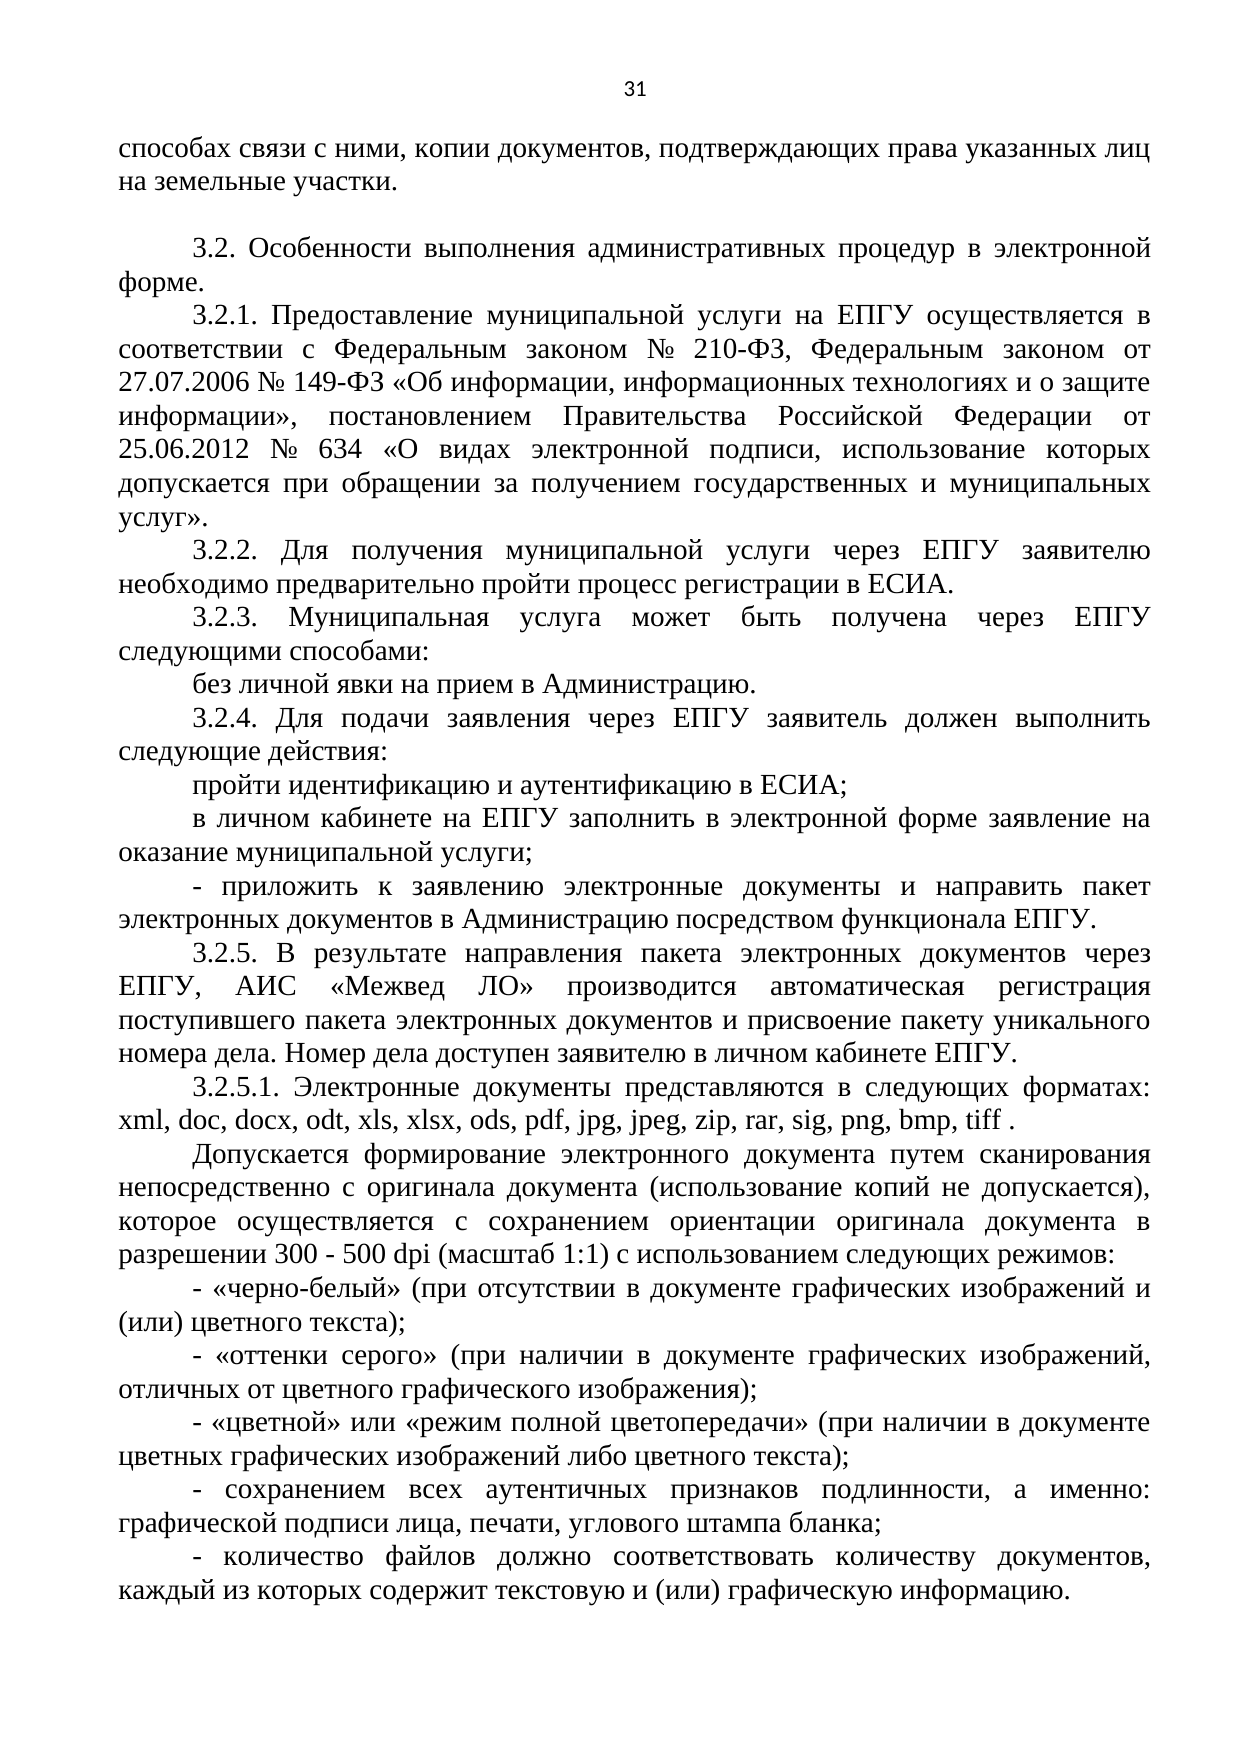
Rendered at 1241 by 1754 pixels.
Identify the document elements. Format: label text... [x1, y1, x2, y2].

text - «черно-белый» (при отсутствии в документе графических изображений и (или) цветного текста); [118, 1270, 1152, 1337]
text 3.2.3. Муниципальная услуга может быть получена через ЕПГУ следующими способами: [118, 599, 1152, 666]
text - сохранением всех аутентичных признаков подлинности, а именно: графической подписи лица, печати, углового штампа бланка; [118, 1471, 1152, 1538]
text в личном кабинете на ЕПГУ заполнить в электронной форме заявление на оказание муниципальной услуги; [118, 801, 1152, 868]
text - приложить к заявлению электронные документы и направить пакет электронных документов в Администрацию посредством функционала ЕПГУ. [118, 868, 1152, 935]
text - «цветной» или «режим полной цветопередачи» (при наличии в документе цветных графических изображений либо цветного текста); [118, 1404, 1152, 1471]
text 3.2.5.1. Электронные документы представляются в следующих форматах: xml, doc, docx, odt, xls, xlsx, ods, pdf, jpg, jpeg, zip, rar, sig, png, bmp, tiff . [118, 1069, 1152, 1136]
text - «оттенки серого» (при наличии в документе графических изображений, отличных от цветного графического изображения); [118, 1337, 1152, 1404]
text 3.2.1. Предоставление муниципальной услуги на ЕПГУ осуществляется в соответствии с Федеральным законом № 210-ФЗ, Федеральным законом от 27.07.2006 № 149-ФЗ «Об информации, информационных технологиях и о защите информации», постановлением Правительства Российской Федерации от 25.06.2012 № 634 «О видах электронной подписи, использование которых допускается при обращении за получением государственных и муниципальных услуг». [118, 297, 1152, 532]
text без личной явки на прием в Администрацию. [118, 666, 1152, 700]
text 3.2.4. Для подачи заявления через ЕПГУ заявитель должен выполнить следующие действия: [118, 700, 1152, 767]
text 3.2. Особенности выполнения административных процедур в электронной форме. [118, 230, 1152, 297]
text пройти идентификацию и аутентификацию в ЕСИА; [118, 767, 1152, 801]
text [118, 130, 1152, 197]
text - количество файлов должно соответствовать количеству документов, каждый из которых содержит текстовую и (или) графическую информацию. [118, 1538, 1152, 1606]
text 3.2.5. В результате направления пакета электронных документов через ЕПГУ, АИС «Межвед ЛО» производится автоматическая регистрация поступившего пакета электронных документов и присвоение пакету уникального номера дела. Номер дела доступен заявителю в личном кабинете ЕПГУ. [118, 935, 1152, 1069]
text 3.2.2. Для получения муниципальной услуги через ЕПГУ заявителю необходимо предварительно пройти процесс регистрации в ЕСИА. [118, 532, 1152, 599]
text Допускается формирование электронного документа путем сканирования непосредственно с оригинала документа (использование копий не допускается), которое осуществляется с сохранением ориентации оригинала документа в разрешении 300 - 500 dpi (масштаб 1:1) с использованием следующих режимов: [118, 1136, 1152, 1270]
